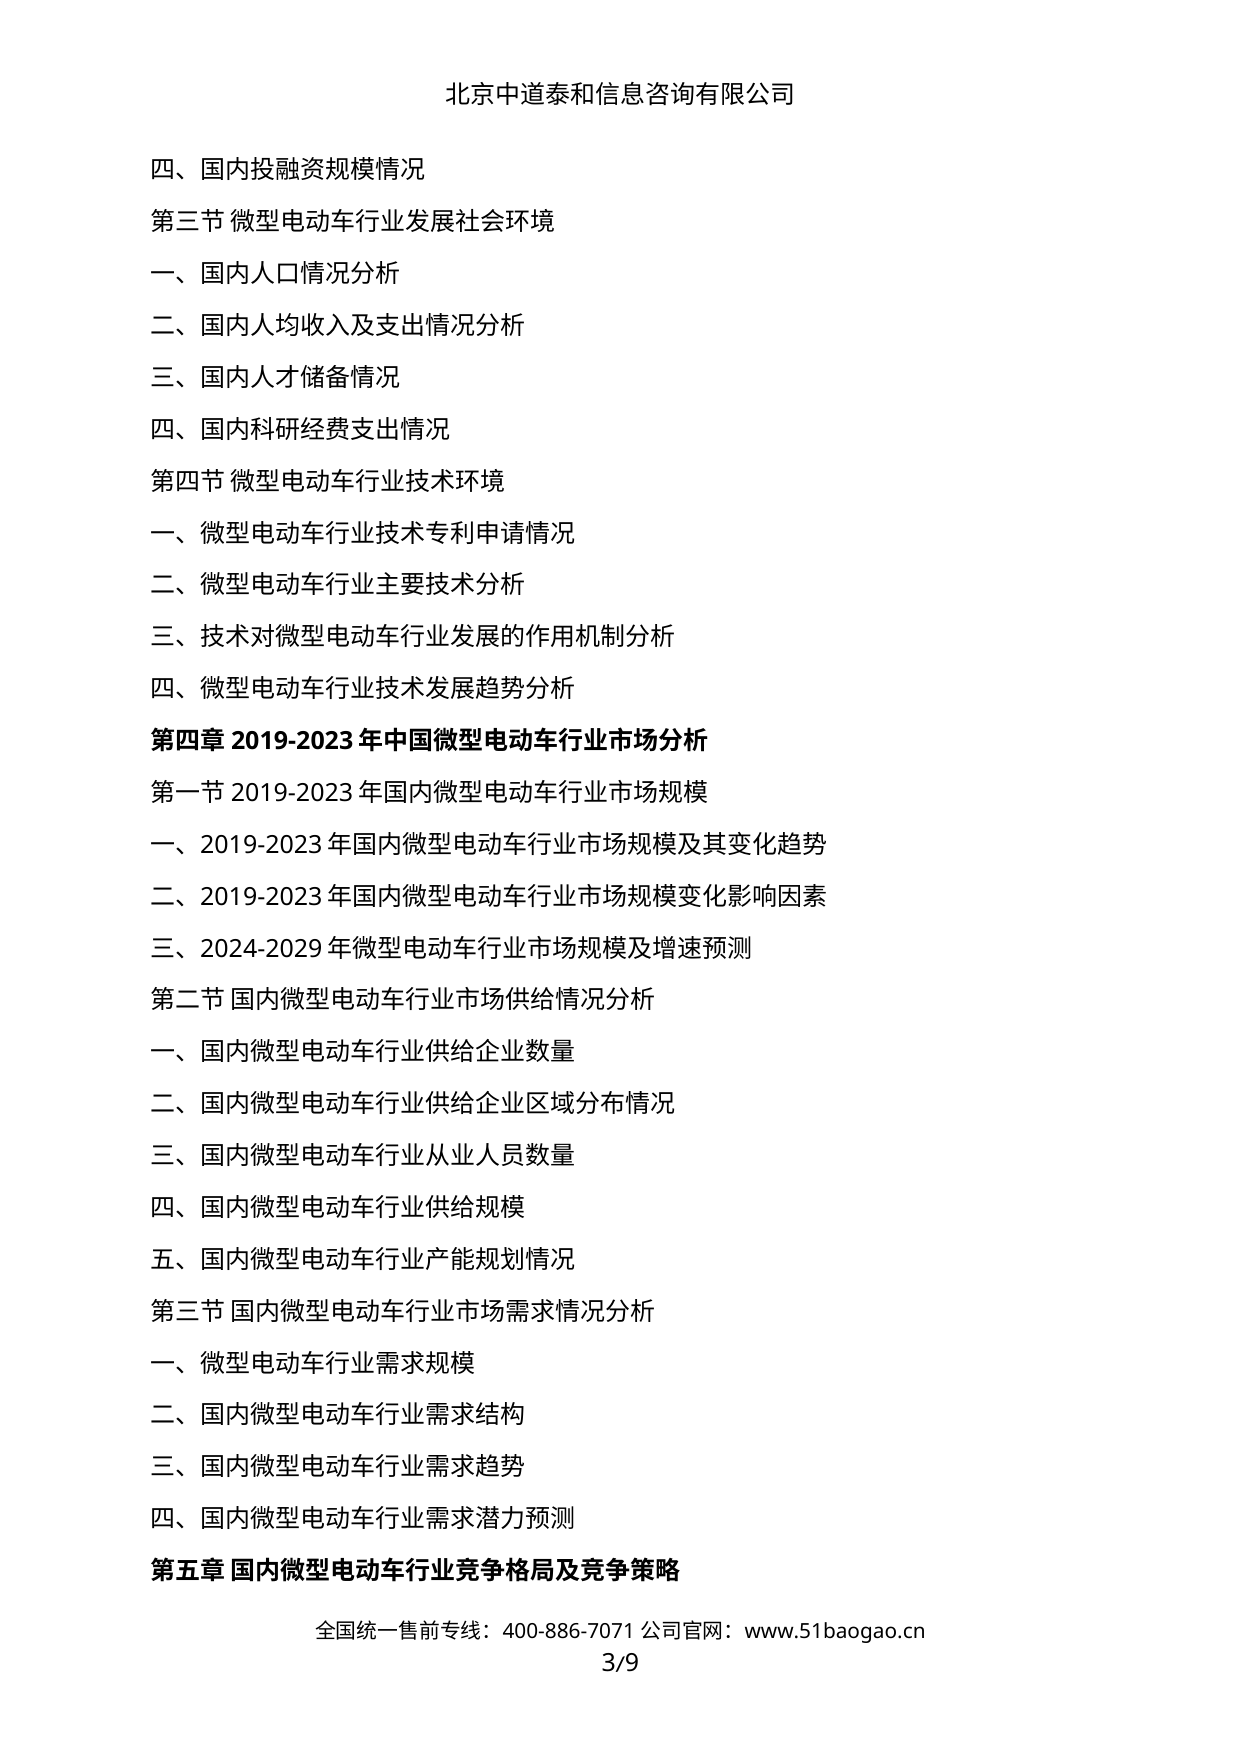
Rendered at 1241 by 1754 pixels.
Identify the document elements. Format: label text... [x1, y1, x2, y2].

text 二、微型电动车行业主要技术分析 [150, 565, 1090, 601]
text 四、国内微型电动车行业供给规模 [150, 1187, 1090, 1224]
text 第三节 国内微型电动车行业市场需求情况分析 [150, 1291, 1090, 1327]
text 二、国内微型电动车行业需求结构 [150, 1395, 1090, 1431]
text 三、国内微型电动车行业需求趋势 [150, 1447, 1090, 1483]
text 第三节 微型电动车行业发展社会环境 [150, 202, 1090, 238]
text 第四节 微型电动车行业技术环境 [150, 461, 1090, 497]
text 四、微型电动车行业技术发展趋势分析 [150, 669, 1090, 705]
text 三、技术对微型电动车行业发展的作用机制分析 [150, 617, 1090, 653]
text 一、微型电动车行业需求规模 [150, 1343, 1090, 1379]
text 二、国内微型电动车行业供给企业区域分布情况 [150, 1084, 1090, 1120]
text 一、微型电动车行业技术专利申请情况 [150, 513, 1090, 549]
text 一、2019-2023年国内微型电动车行业市场规模及其变化趋势 [150, 824, 1090, 861]
text 第四章 2019-2023年中国微型电动车行业市场分析 [150, 721, 1090, 757]
text 四、国内科研经费支出情况 [150, 409, 1090, 446]
text 一、国内人口情况分析 [150, 254, 1090, 290]
text 二、2019-2023年国内微型电动车行业市场规模变化影响因素 [150, 876, 1090, 912]
text 三、国内微型电动车行业从业人员数量 [150, 1136, 1090, 1172]
text 一、国内微型电动车行业供给企业数量 [150, 1032, 1090, 1068]
text 第二节 国内微型电动车行业市场供给情况分析 [150, 980, 1090, 1016]
text 五、国内微型电动车行业产能规划情况 [150, 1239, 1090, 1276]
text 四、国内投融资规模情况 [150, 150, 1090, 186]
text 第一节 2019-2023年国内微型电动车行业市场规模 [150, 772, 1090, 809]
text 三、国内人才储备情况 [150, 357, 1090, 394]
text 四、国内微型电动车行业需求潜力预测 [150, 1499, 1090, 1535]
text 第五章 国内微型电动车行业竞争格局及竞争策略 [150, 1551, 1090, 1587]
text 二、国内人均收入及支出情况分析 [150, 306, 1090, 342]
text 三、2024-2029年微型电动车行业市场规模及增速预测 [150, 928, 1090, 964]
